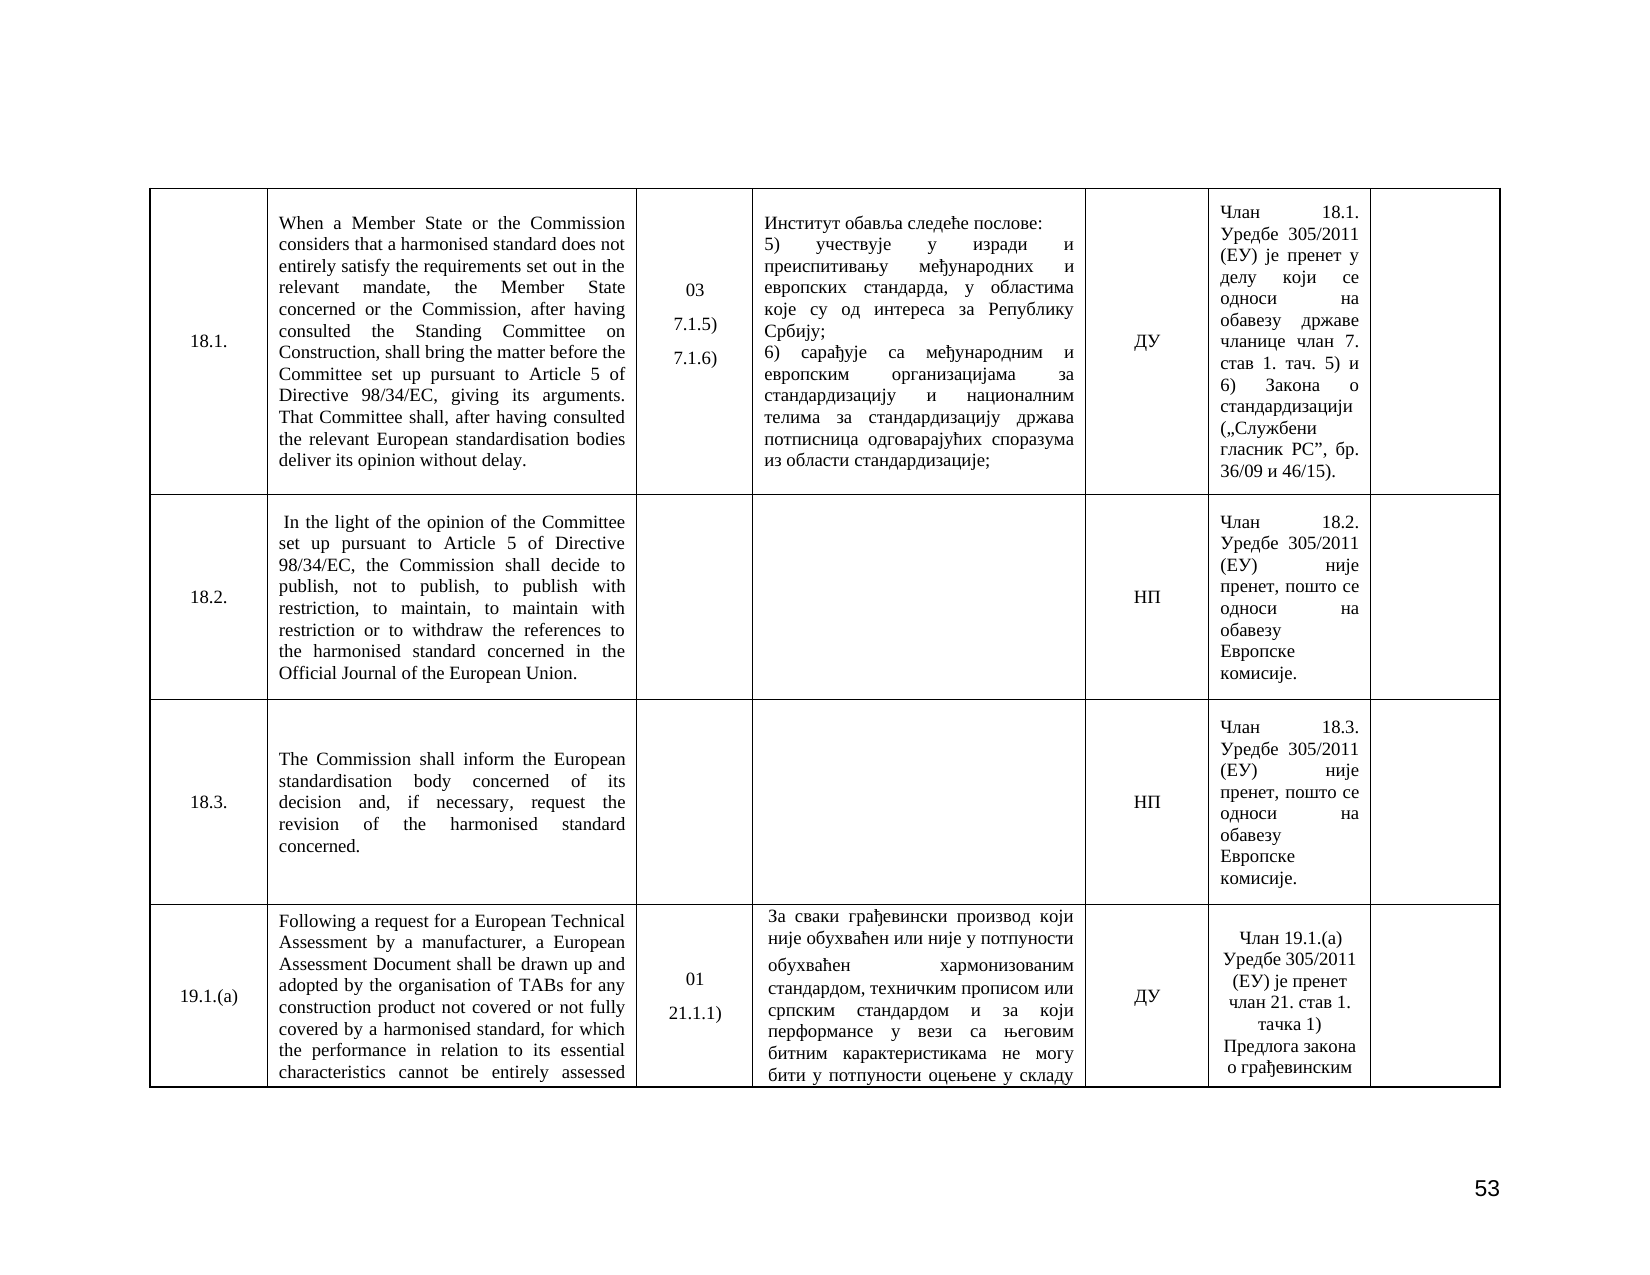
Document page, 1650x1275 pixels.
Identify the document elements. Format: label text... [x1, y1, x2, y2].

table_cell The Commission shall inform the European standardisation body concerned of its decision and, if necessary, request the revision of the harmonised standard concerned. [268, 700, 636, 904]
table_cell 19.1.(a) [151, 905, 267, 1086]
table_cell [637, 495, 752, 699]
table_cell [1209, 905, 1370, 1086]
table_cell ДУ [1086, 905, 1208, 1086]
table_cell 03 7.1.5) 7.1.6) [637, 189, 752, 494]
table_cell [753, 495, 1085, 699]
table_cell 01 21.1.1) [637, 905, 752, 1086]
table_cell [1371, 189, 1499, 494]
table_cell [637, 700, 752, 904]
table_cell Члан 18.2. Уредбе 305/2011 (ЕУ) није пренет, пошто се односи на обавезу Европске комисије. [1209, 495, 1370, 699]
table_cell 18.2. [151, 495, 267, 699]
table_cell [753, 700, 1085, 904]
table_cell When a Member State or the Commission considers that a harmonised standard does not entirely satisfy the requirements set out in the relevant mandate, the Member State concerned or the Commission, after having consulted the Standing Committee on Construction, shall bring the matter before the Committee set up pursuant to Article 5 of Directive 98/34/EC, giving its arguments. That Committee shall, after having consulted the relevant European standardisation bodies deliver its opinion without delay. [268, 189, 636, 494]
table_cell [753, 905, 1085, 1086]
table_cell In the light of the opinion of the Committee set up pursuant to Article 5 of Directive 98/34/EC, the Commission shall decide to publish, not to publish, to publish with restriction, to maintain, to maintain with restriction or to withdraw the references to the harmonised standard concerned in the Official Journal of the European Union. [268, 495, 636, 699]
table_cell [1371, 700, 1499, 904]
table_cell 18.1. [151, 189, 267, 494]
table_cell НП [1086, 495, 1208, 699]
table_cell Члан 18.3. Уредбе 305/2011 (ЕУ) није пренет, пошто се односи на обавезу Европске комисије. [1209, 700, 1370, 904]
table_cell Члан 18.1. Уредбе 305/2011 (ЕУ) је пренет у делу који се односи на обавезу државе чланице члан 7. став 1. тач. 5) и 6) Закона о стандардизацији („Службени гласник РС”, бр. 36/09 и 46/15). [1209, 189, 1370, 494]
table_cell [268, 905, 636, 1086]
table_cell [1371, 905, 1499, 1086]
table_cell ДУ [1086, 189, 1208, 494]
table_cell [1371, 495, 1499, 699]
table_cell Институт обавља следеће послове: 5) учествује у изради и преиспитивању међународних и европских стандарда, у областима које су од интереса за Републику Србију; 6) сарађује са међународним и европским организацијама за стандардизацију и националним телима за стандардизацију држава потписница одговарајућих споразума из области стандардизације; [753, 189, 1085, 494]
table_cell 18.3. [151, 700, 267, 904]
table_cell НП [1086, 700, 1208, 904]
